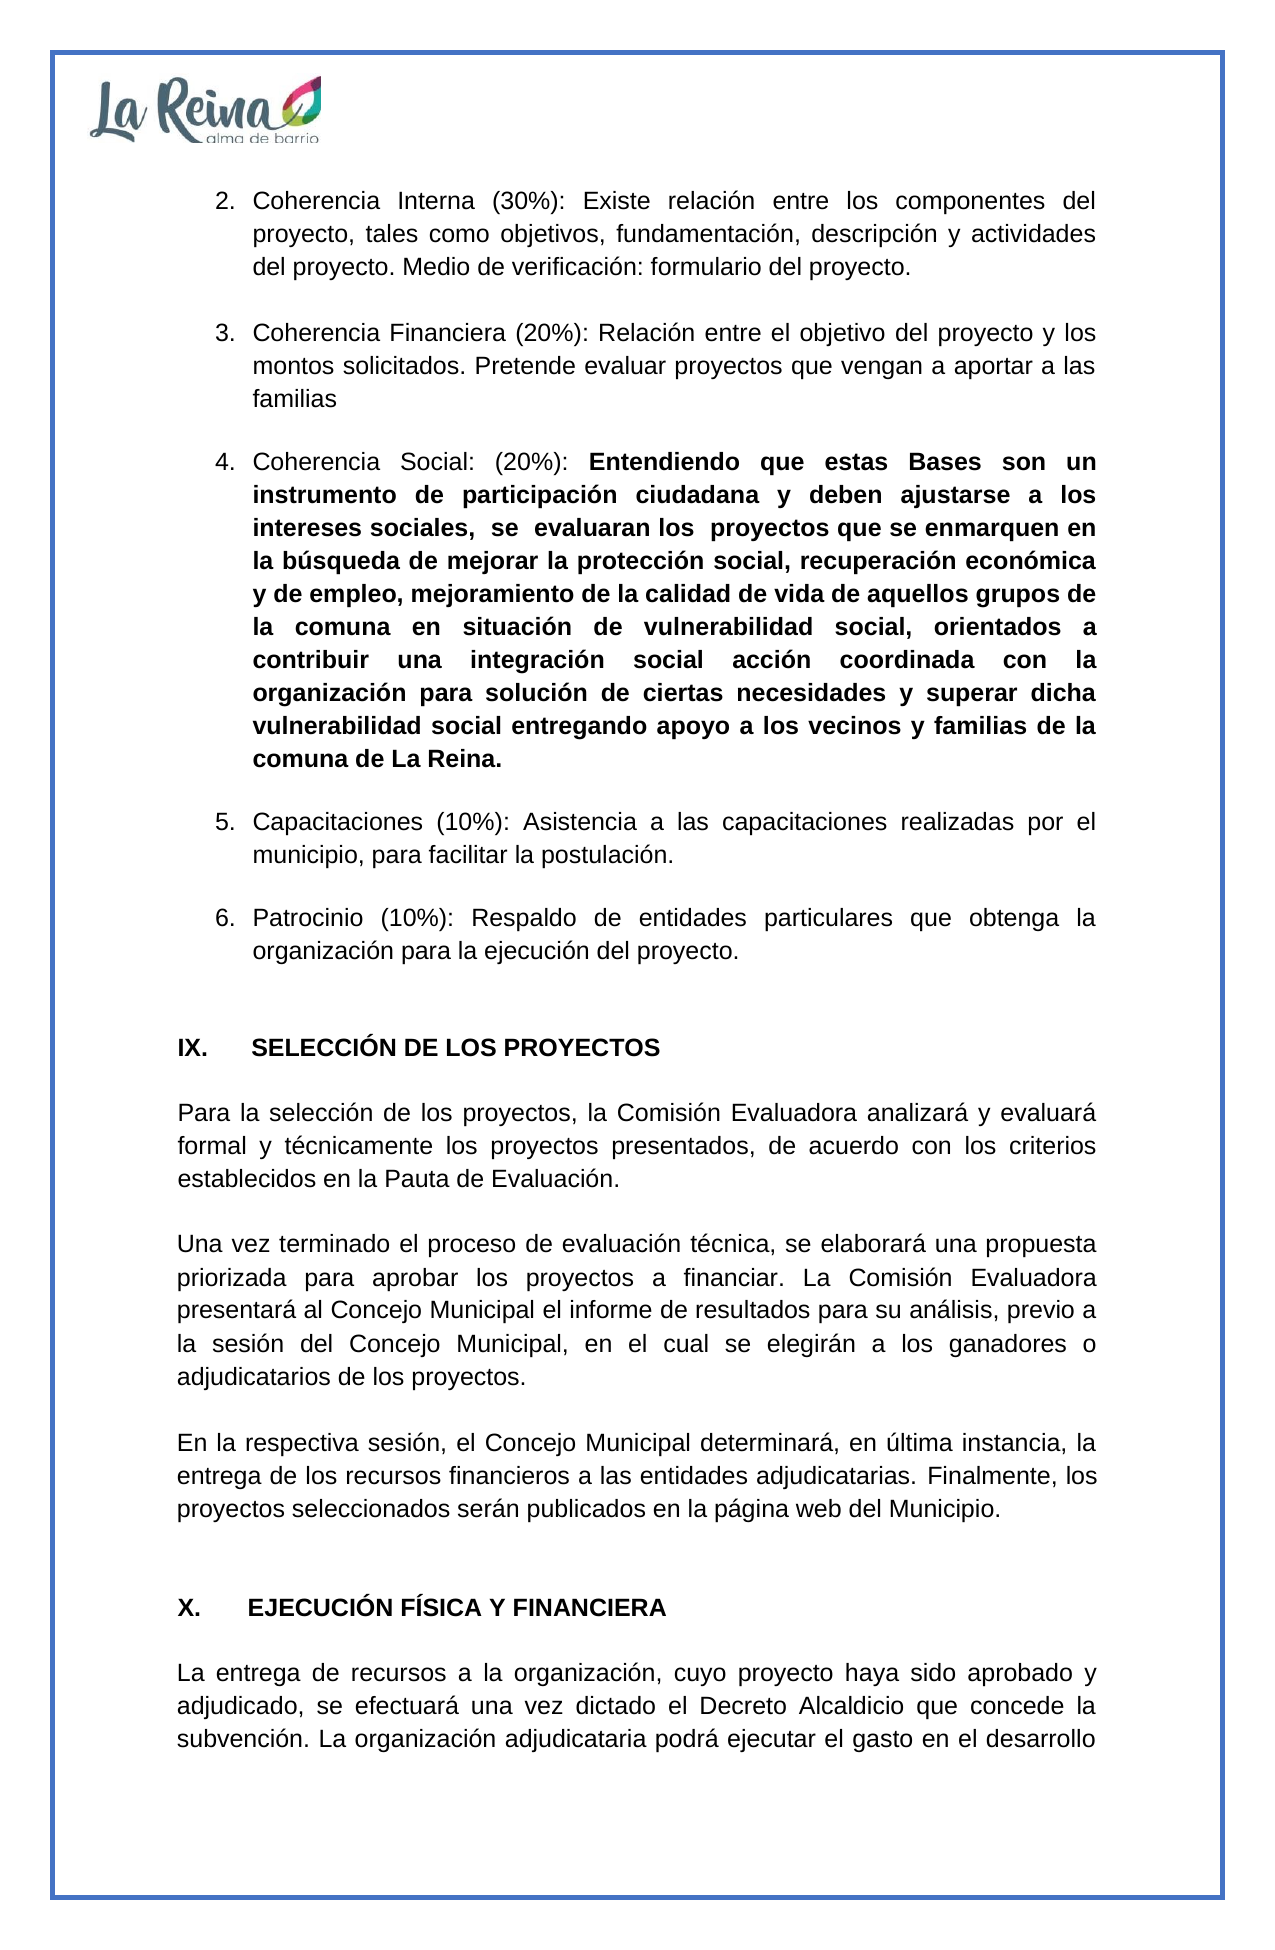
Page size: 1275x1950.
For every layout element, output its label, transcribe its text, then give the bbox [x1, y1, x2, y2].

picture [86, 73, 321, 142]
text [177, 1658, 1098, 1753]
text X. EJECUCIÓN FÍSICA Y FINANCIERA [177, 1593, 1098, 1621]
text En la respectiva sesión, el Concejo Municipal determinará, en última instancia, la entrega de los recursos financieros a las entidades adjudicatarias. Finalmente, los proyectos seleccionados serán publicados en la página web del Municipio. [177, 1428, 1098, 1522]
text Para la selección de los proyectos, la Comisión Evaluadora analizará y evaluará formal y técnicamente los proyectos presentados, de acuerdo con los criterios establecidos en la Pauta de Evaluación. [177, 1098, 1098, 1193]
list Coherencia Financiera (20%): Relación entre el objetivo del proyecto y los montos solicitados. Pretende evaluar proyectos que vengan a aportar a las familias [215, 318, 1097, 413]
list Patrocinio (10%): Respaldo de entidades particulares que obtenga la organización para la ejecución del proyecto. [215, 903, 1097, 964]
list Capacitaciones (10%): Asistencia a las capacitaciones realizadas por el municipio, para facilitar la postulación. [215, 807, 1097, 868]
list Coherencia Interna (30%): Existe relación entre los componentes del proyecto, tales como objetivos, fundamentación, descripción y actividades del proyecto. Medio de verificación: formulario del proyecto. [215, 186, 1097, 281]
text IX. SELECCIÓN DE LOS PROYECTOS [177, 1033, 1098, 1062]
list Coherencia Social: (20%): Entendiendo que estas Bases son un instrumento de participación ciudadana y deben ajustarse a los intereses sociales, se evaluaran los proyectos que se enmarquen en la búsqueda de mejorar la protección social, recuperación económica y de empleo, mejoramiento de la calidad de vida de aquellos grupos de la comuna en situación de vulnerabilidad social, orientados a contribuir una integración social acción coordinada con la organización para solución de ciertas necesidades y superar dicha vulnerabilidad social entregando apoyo a los vecinos y familias de la comuna de La Reina. [215, 447, 1097, 772]
text Una vez terminado el proceso de evaluación técnica, se elaborará una propuesta priorizada para aprobar los proyectos a financiar. La Comisión Evaluadora presentará al Concejo Municipal el informe de resultados para su análisis, previo a la sesión del Concejo Municipal, en el cual se elegirán a los ganadores o adjudicatarios de los proyectos. [177, 1229, 1098, 1390]
